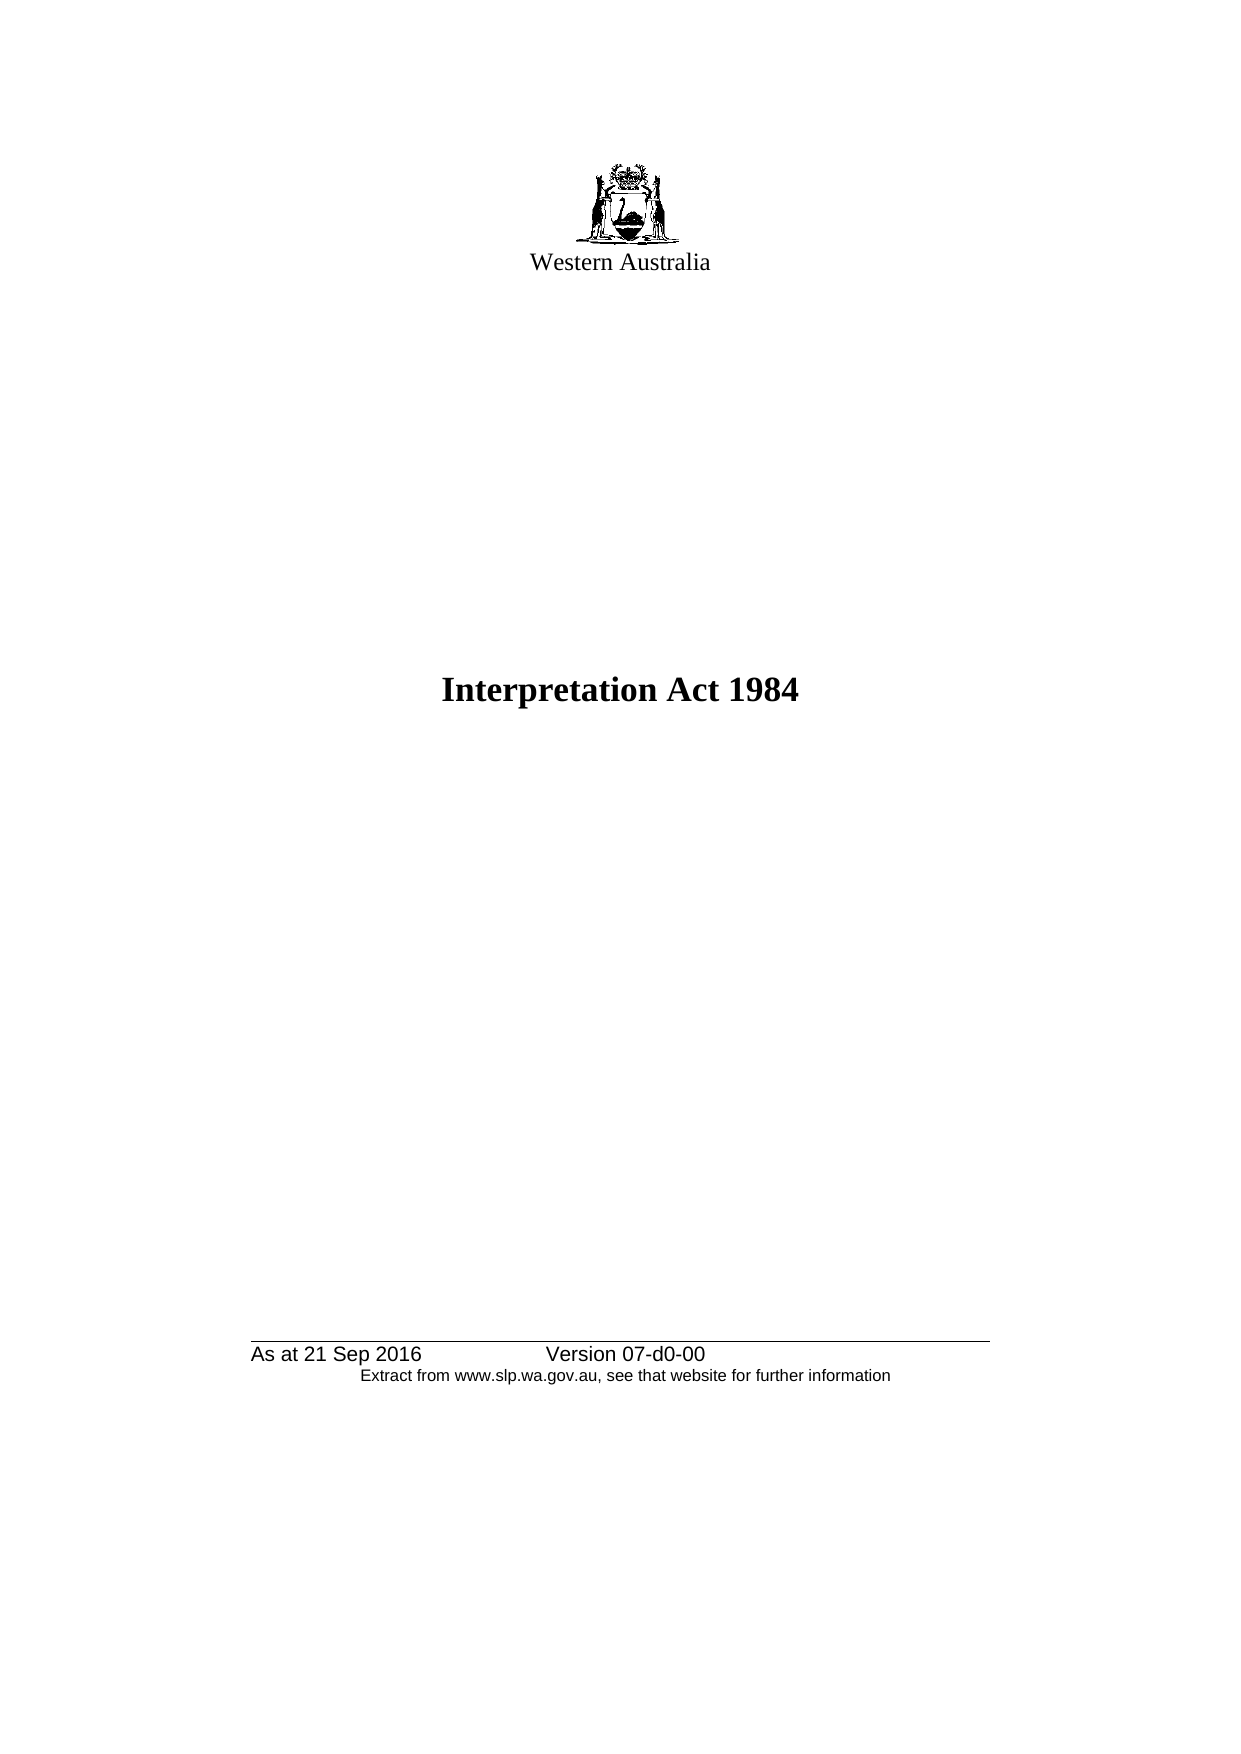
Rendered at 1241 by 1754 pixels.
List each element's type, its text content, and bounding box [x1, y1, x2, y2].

picture [575, 162, 679, 246]
text Interpretation Act 1984 [251, 668, 990, 709]
text Western Australia [251, 247, 990, 276]
